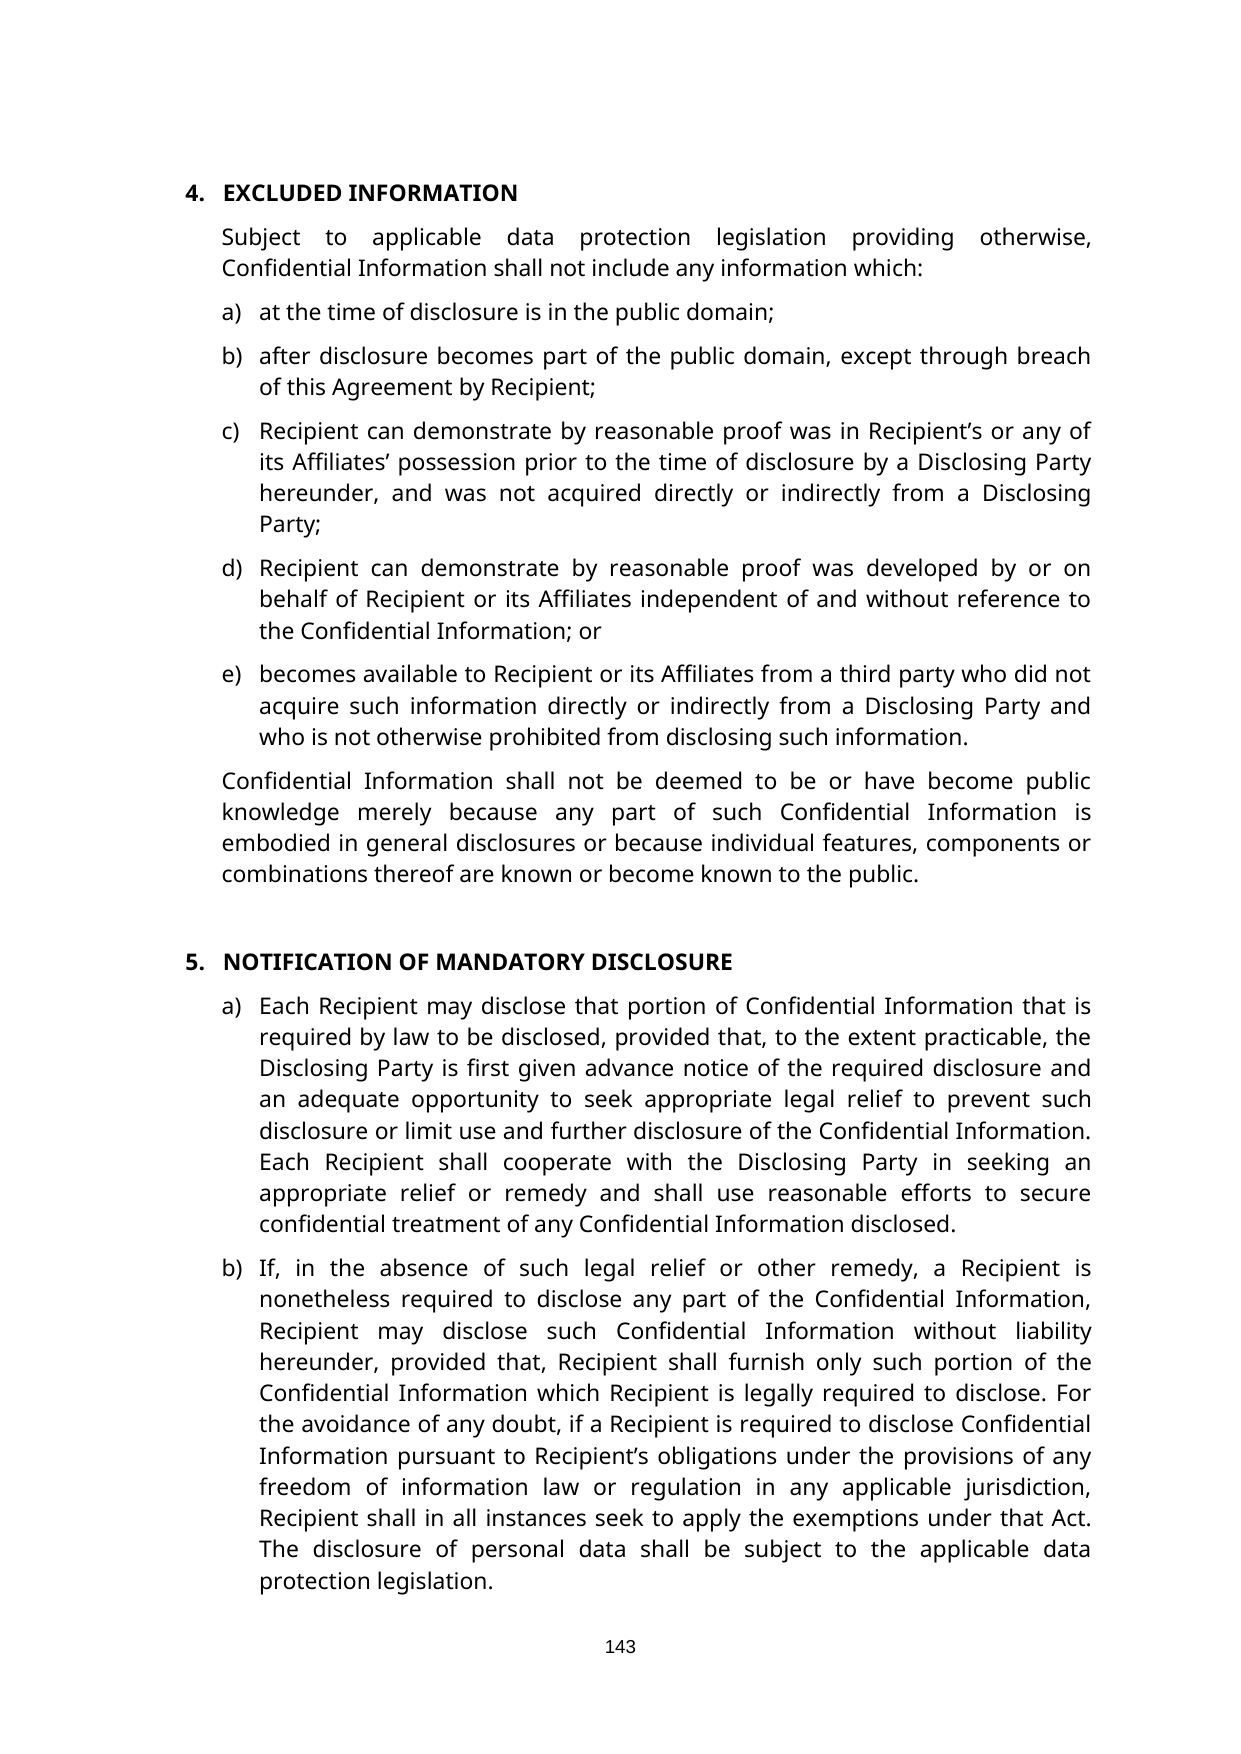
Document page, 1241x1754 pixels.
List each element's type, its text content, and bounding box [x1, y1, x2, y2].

text Confidential Information shall not be deemed to be or have become public knowledge merely because any part of such Confidential Information is embodied in general disclosures or because individual features, components or combinations thereof are known or become known to the public. [221, 765, 1093, 890]
list EXCLUDED INFORMATION [185, 177, 1093, 208]
list Each Recipient may disclose that portion of Confidential Information that is required by law to be disclosed, provided that, to the extent practicable, the Disclosing Party is first given advance notice of the required disclosure and an adequate opportunity to seek appropriate legal relief to prevent such disclosure or limit use and further disclosure of the Confidential Information. Each Recipient shall cooperate with the Disclosing Party in seeking an appropriate relief or remedy and shall use reasonable efforts to secure confidential treatment of any Confidential Information disclosed. [221, 990, 1093, 1240]
list after disclosure becomes part of the public domain, except through breach of this Agreement by Recipient; [221, 340, 1093, 402]
list becomes available to Recipient or its Affiliates from a third party who did not acquire such information directly or indirectly from a Disclosing Party and who is not otherwise prohibited from disclosing such information. [221, 658, 1093, 752]
list Recipient can demonstrate by reasonable proof was in Recipient’s or any of its Affiliates’ possession prior to the time of disclosure by a Disclosing Party hereunder, and was not acquired directly or indirectly from a Disclosing Party; [221, 415, 1093, 540]
list NOTIFICATION OF MANDATORY DISCLOSURE [185, 946, 1093, 977]
text Subject to applicable data protection legislation providing otherwise, Confidential Information shall not include any information which: [221, 221, 1093, 283]
list If, in the absence of such legal relief or other remedy, a Recipient is nonetheless required to disclose any part of the Confidential Information, Recipient may disclose such Confidential Information without liability hereunder, provided that, Recipient shall furnish only such portion of the Confidential Information which Recipient is legally required to disclose. For the avoidance of any doubt, if a Recipient is required to disclose Confidential Information pursuant to Recipient’s obligations under the provisions of any freedom of information law or regulation in any applicable jurisdiction, Recipient shall in all instances seek to apply the exemptions under that Act. The disclosure of personal data shall be subject to the applicable data protection legislation. [221, 1252, 1093, 1596]
list at the time of disclosure is in the public domain; [221, 296, 1093, 327]
list Recipient can demonstrate by reasonable proof was developed by or on behalf of Recipient or its Affiliates independent of and without reference to the Confidential Information; or [221, 552, 1093, 646]
